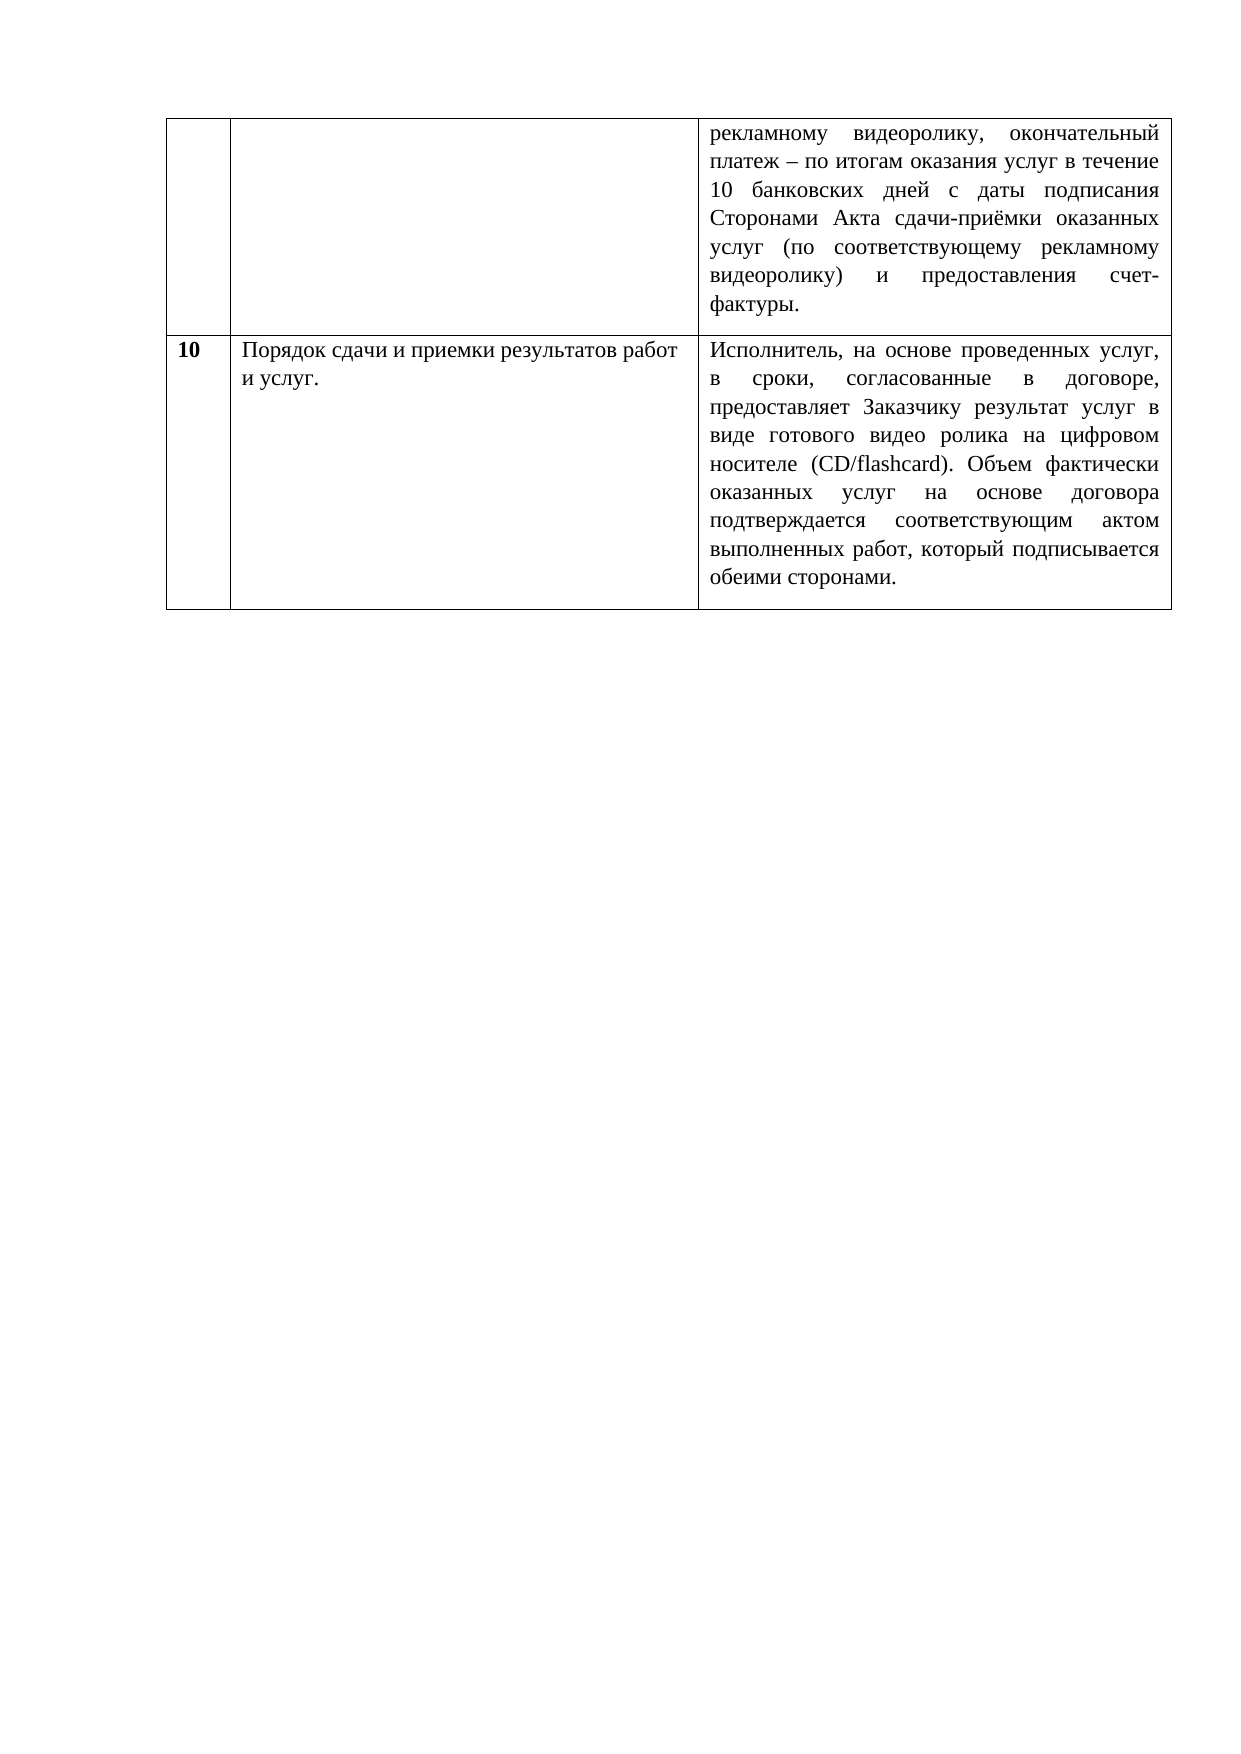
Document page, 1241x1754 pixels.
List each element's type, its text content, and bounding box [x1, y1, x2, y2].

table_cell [231, 119, 698, 335]
table_cell Порядок сдачи и приемки результатов работ и услуг. [231, 336, 698, 608]
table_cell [699, 119, 1171, 335]
table_cell 9 [167, 119, 230, 335]
table_cell 10 [167, 336, 230, 608]
table_cell Исполнитель, на основе проведенных услуг, в сроки, согласованные в договоре, предоставляет Заказчику результат услуг в виде готового видео ролика на цифровом носителе (CD/flashcard). Объем фактически оказанных услуг на основе договора подтверждается соответствующим актом выполненных работ, который подписывается обеими сторонами. [699, 336, 1171, 608]
